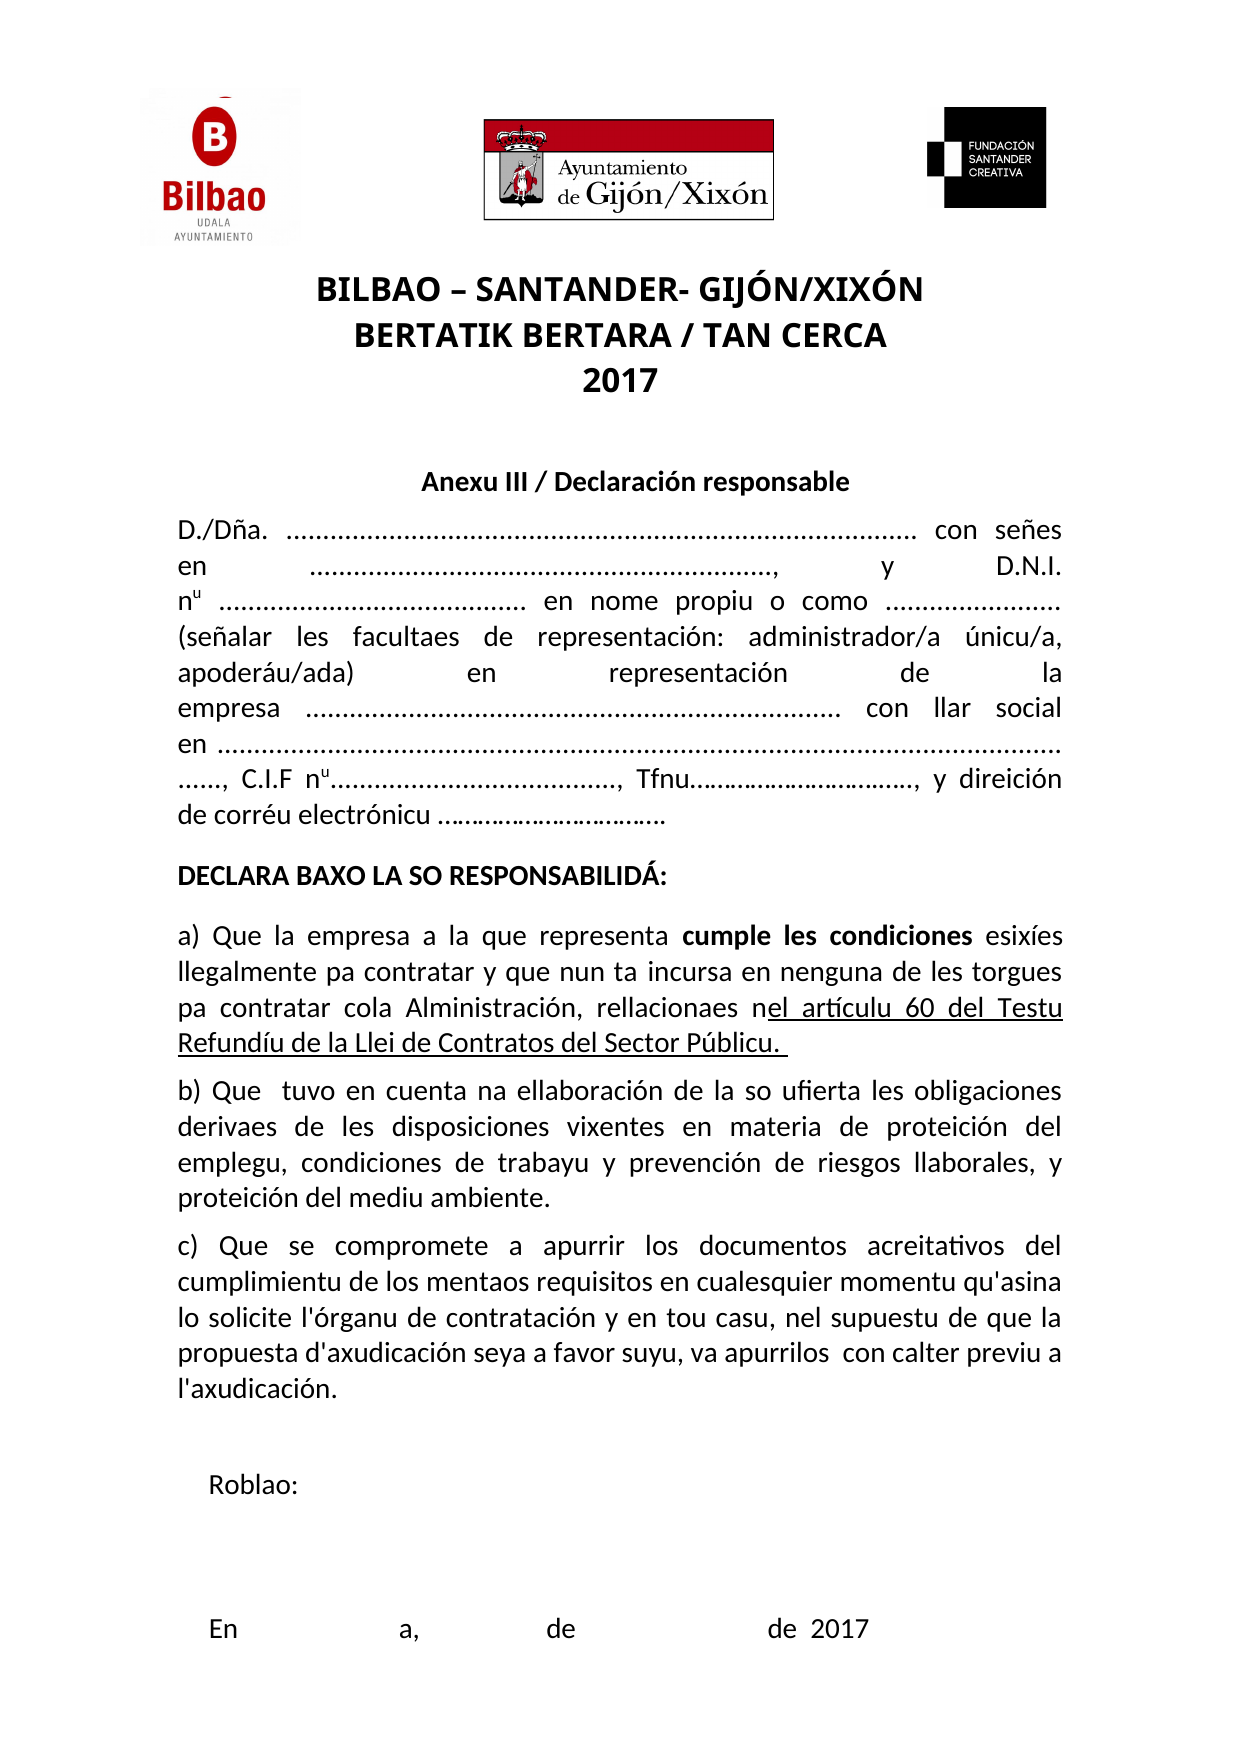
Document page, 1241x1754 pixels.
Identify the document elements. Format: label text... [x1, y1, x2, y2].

text Roblao: [208, 1466, 1063, 1502]
text a) Que la empresa a la que representa cumple les condiciones esixíes llegalmente pa contratar y que nun ta incursa en nenguna de les torgues pa contratar cola Alministración, rellacionaes nel artículu 60 del Testu Refundíu de la Llei de Contratos del Sector Públicu. [177, 917, 1063, 1060]
text Anexu III / Declaración responsable [208, 463, 1063, 499]
picture [483, 119, 774, 221]
text D./Dña. ...................................................................................... con señes en ..............................................................., y D.N.I. nu .......................................... en nome propiu o como ........................ (señalar les facultaes de representación: administrador/a únicu/a, apoderáu/ada) en representación de la empresa ......................................................................... con llar social en ........................................................................................................................., C.I.F nu......................................., Tfnu……………………….….., y direición de corréu electrónicu ……………………………. [177, 511, 1063, 832]
picture [139, 88, 302, 246]
text b) Que tuvo en cuenta na ellaboración de la so ufierta les obligaciones derivaes de les disposiciones vixentes en materia de proteición del emplegu, condiciones de trabayu y prevención de riesgos llaborales, y proteición del mediu ambiente. [177, 1072, 1063, 1215]
text c) Que se compromete a apurrir los documentos acreitativos del cumplimientu de los mentaos requisitos en cualesquier momentu qu'asina lo solicite l'órganu de contratación y en tou casu, nel supuestu de que la propuesta d'axudicación seya a favor suyu, va apurrilos con calter previu a l'axudicación. [177, 1227, 1063, 1406]
text En a, de de 2017 [208, 1611, 1063, 1646]
picture [927, 107, 1047, 208]
text DECLARA BAXO LA SO RESPONSABILIDÁ: [177, 857, 1063, 892]
